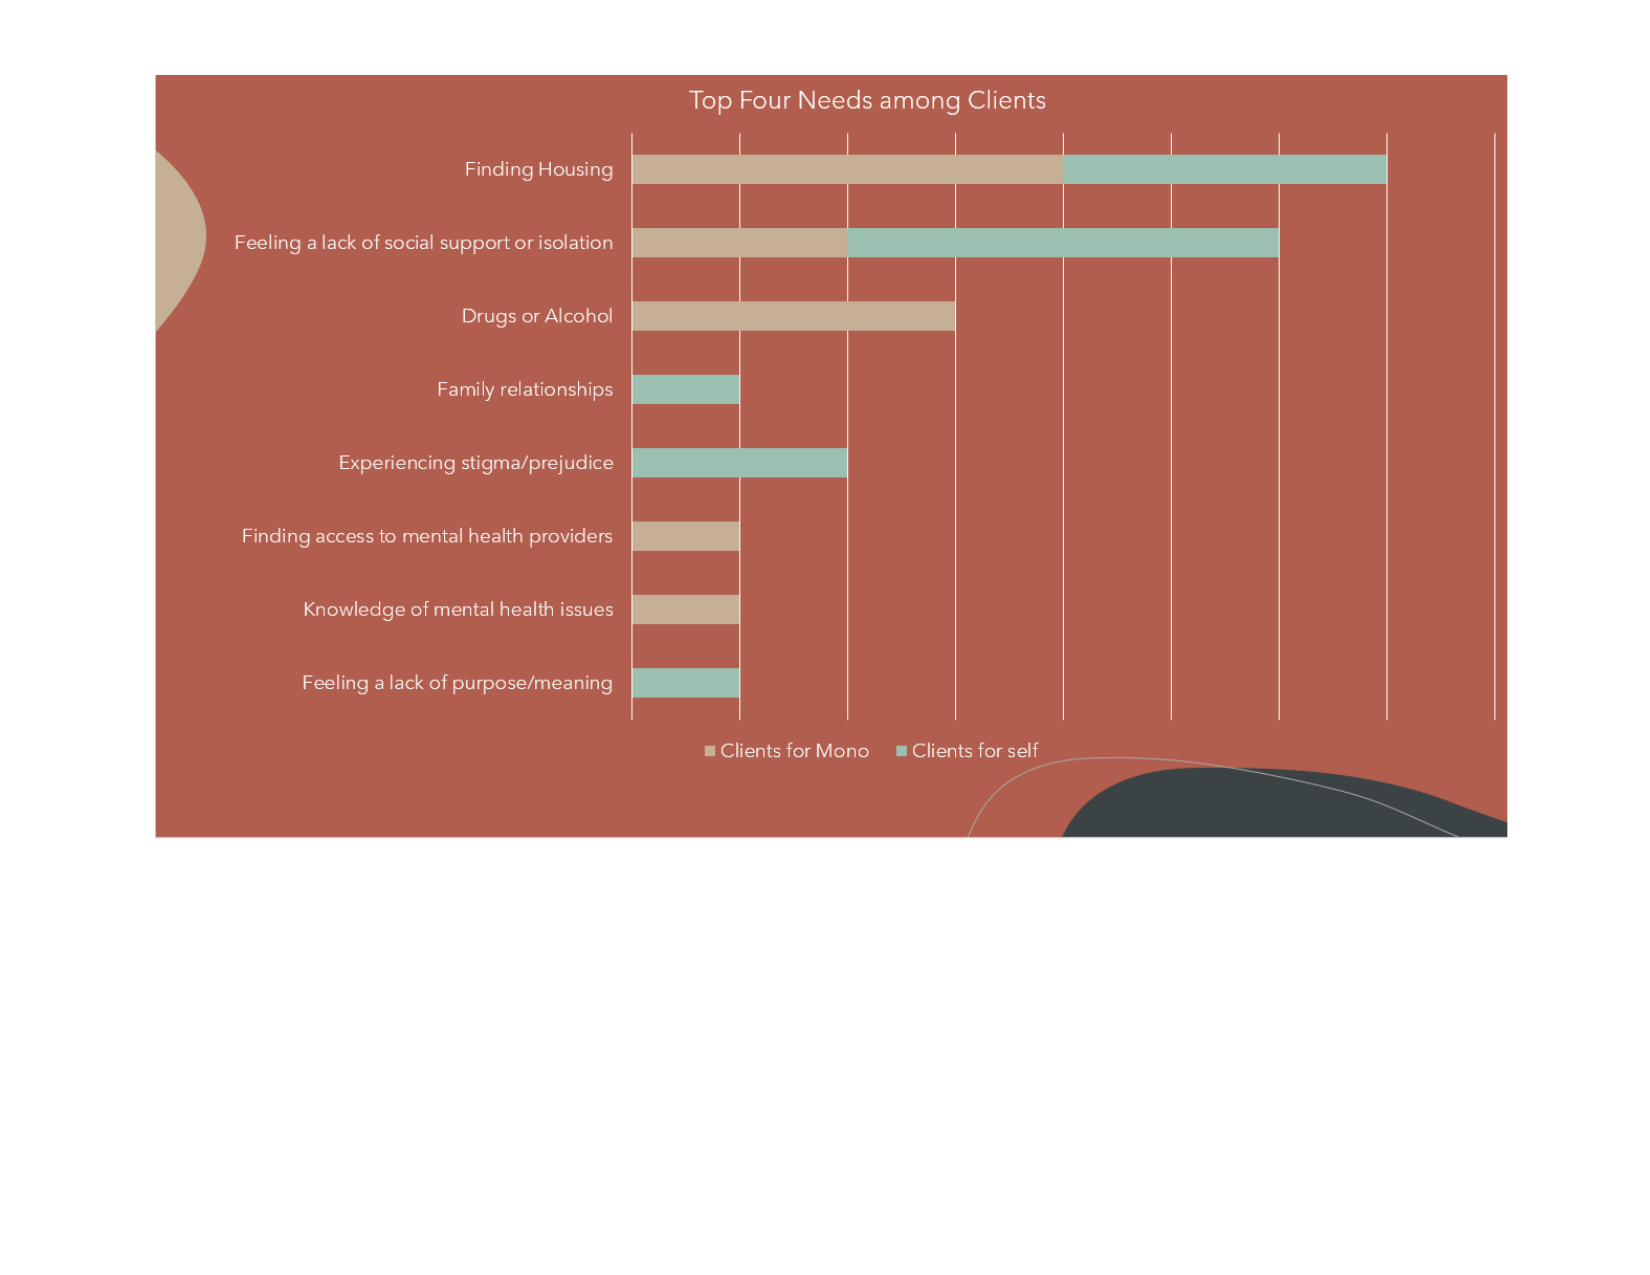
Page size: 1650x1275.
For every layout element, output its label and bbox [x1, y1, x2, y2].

picture [155, 75, 1508, 839]
